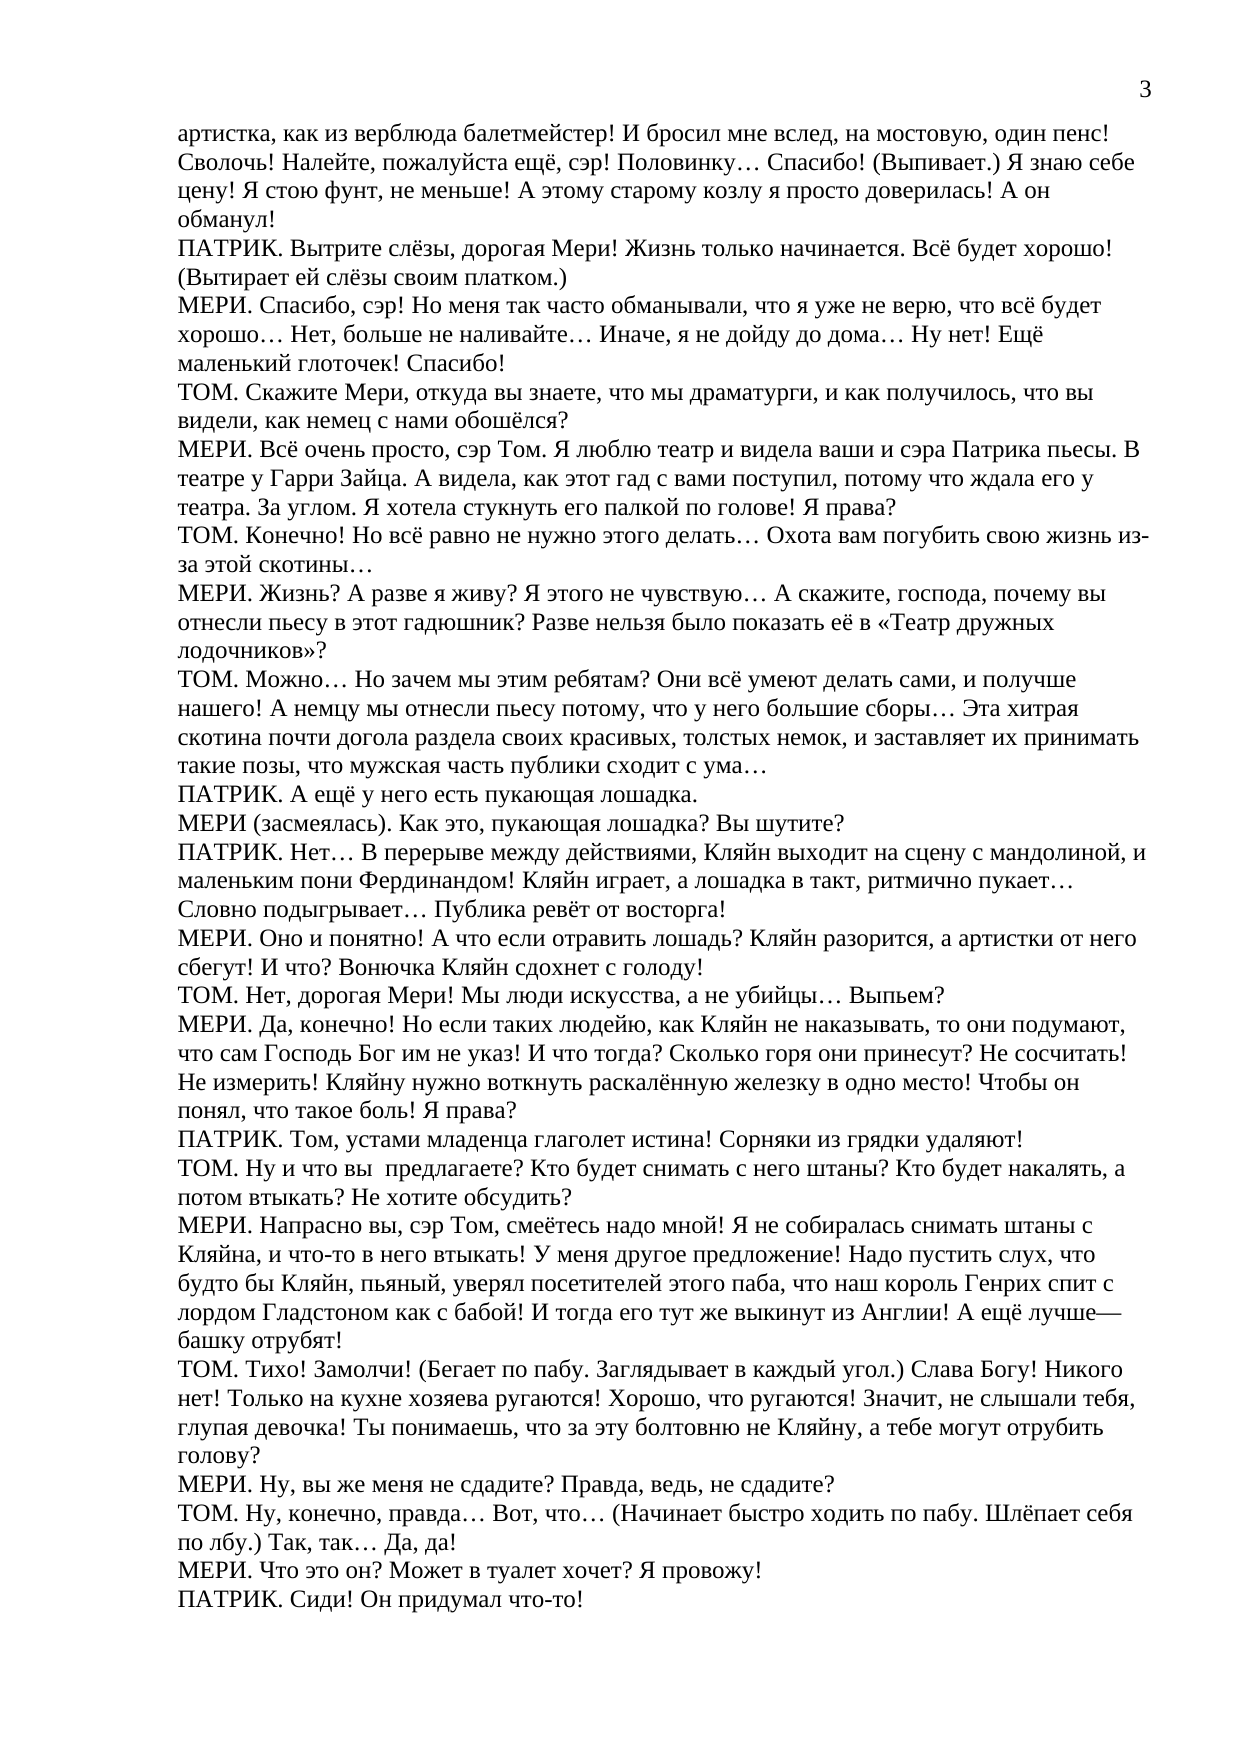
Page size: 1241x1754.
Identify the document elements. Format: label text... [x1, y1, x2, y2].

text ПАТРИК. Том, устами младенца глаголет истина! Сорняки из грядки удаляют! [177, 1124, 1152, 1153]
text ТОМ. Нет, дорогая Мери! Мы люди искусства, а не убийцы… Выпьем? [177, 981, 1152, 1009]
text ТОМ. Скажите Мери, откуда вы знаете, что мы драматурги, и как получилось, что вы видели, как немец с нами обошёлся? [177, 377, 1152, 434]
text МЕРИ. Что это он? Может в туалет хочет? Я провожу! [177, 1556, 1152, 1584]
text ТОМ. Можно… Но зачем мы этим ребятам? Они всё умеют делать сами, и получше нашего! А немцу мы отнесли пьесу потому, что у него большие сборы… Эта хитрая скотина почти догола раздела своих красивых, толстых немок, и заставляет их принимать такие позы, что мужская часть публики сходит с ума… [177, 664, 1152, 779]
text МЕРИ. Спасибо, сэр! Но меня так часто обманывали, что я уже не верю, что всё будет хорошо… Нет, больше не наливайте… Иначе, я не дойду до дома… Ну нет! Ещё маленький глоточек! Спасибо! [177, 291, 1152, 377]
text МЕРИ. Жизнь? А разве я живу? Я этого не чувствую… А скажите, господа, почему вы отнесли пьесу в этот гадюшник? Разве нельзя было показать её в «Театр дружных лодочников»? [177, 578, 1152, 664]
text ТОМ. Ну, конечно, правда… Вот, что… (Начинает быстро ходить по пабу. Шлёпает себя по лбу.) Так, так… Да, да! [177, 1498, 1152, 1556]
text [177, 118, 1152, 233]
text ПАТРИК. Вытрите слёзы, дорогая Мери! Жизнь только начинается. Всё будет хорошо! (Вытирает ей слёзы своим платком.) [177, 233, 1152, 291]
text ПАТРИК. Нет… В перерыве между действиями, Кляйн выходит на сцену с мандолиной, и маленьким пони Фердинандом! Кляйн играет, а лошадка в такт, ритмично пукает… Словно подыгрывает… Публика ревёт от восторга! [177, 837, 1152, 923]
text МЕРИ. Напрасно вы, сэр Том, смеётесь надо мной! Я не собиралась снимать штаны с Кляйна, и что-то в него втыкать! У меня другое предложение! Надо пустить слух, что будто бы Кляйн, пьяный, уверял посетителей этого паба, что наш король Генрих спит с лордом Гладстоном как с бабой! И тогда его тут же выкинут из Англии! А ещё лучше—башку отрубят! [177, 1211, 1152, 1354]
text МЕРИ. Да, конечно! Но если таких людейю, как Кляйн не наказывать, то они подумают, что сам Господь Бог им не указ! И что тогда? Сколько горя они принесут? Не сосчитать! Не измерить! Кляйну нужно воткнуть раскалённую железку в одно место! Чтобы он понял, что такое боль! Я права? [177, 1009, 1152, 1124]
text МЕРИ. Оно и понятно! А что если отравить лошадь? Кляйн разорится, а артистки от него сбегут! И что? Вонючка Кляйн сдохнет с голоду! [177, 923, 1152, 981]
text ТОМ. Ну и что вы предлагаете? Кто будет снимать с него штаны? Кто будет накалять, а потом втыкать? Не хотите обсудить? [177, 1153, 1152, 1211]
text ПАТРИК. Сиди! Он придумал что-то! [177, 1584, 1152, 1613]
text ПАТРИК. А ещё у него есть пукающая лошадка. [177, 779, 1152, 808]
text ТОМ. Конечно! Но всё равно не нужно этого делать… Охота вам погубить свою жизнь из-за этой скотины… [177, 521, 1152, 578]
text МЕРИ. Ну, вы же меня не сдадите? Правда, ведь, не сдадите? [177, 1469, 1152, 1498]
text МЕРИ. Всё очень просто, сэр Том. Я люблю театр и видела ваши и сэра Патрика пьесы. В театре у Гарри Зайца. А видела, как этот гад с вами поступил, потому что ждала его у театра. За углом. Я хотела стукнуть его палкой по голове! Я права? [177, 434, 1152, 521]
text МЕРИ (засмеялась). Как это, пукающая лошадка? Вы шутите? [177, 808, 1152, 837]
text ТОМ. Тихо! Замолчи! (Бегает по пабу. Заглядывает в каждый угол.) Слава Богу! Никого нет! Только на кухне хозяева ругаются! Хорошо, что ругаются! Значит, не слышали тебя, глупая девочка! Ты понимаешь, что за эту болтовню не Кляйну, а тебе могут отрубить голову? [177, 1354, 1152, 1469]
